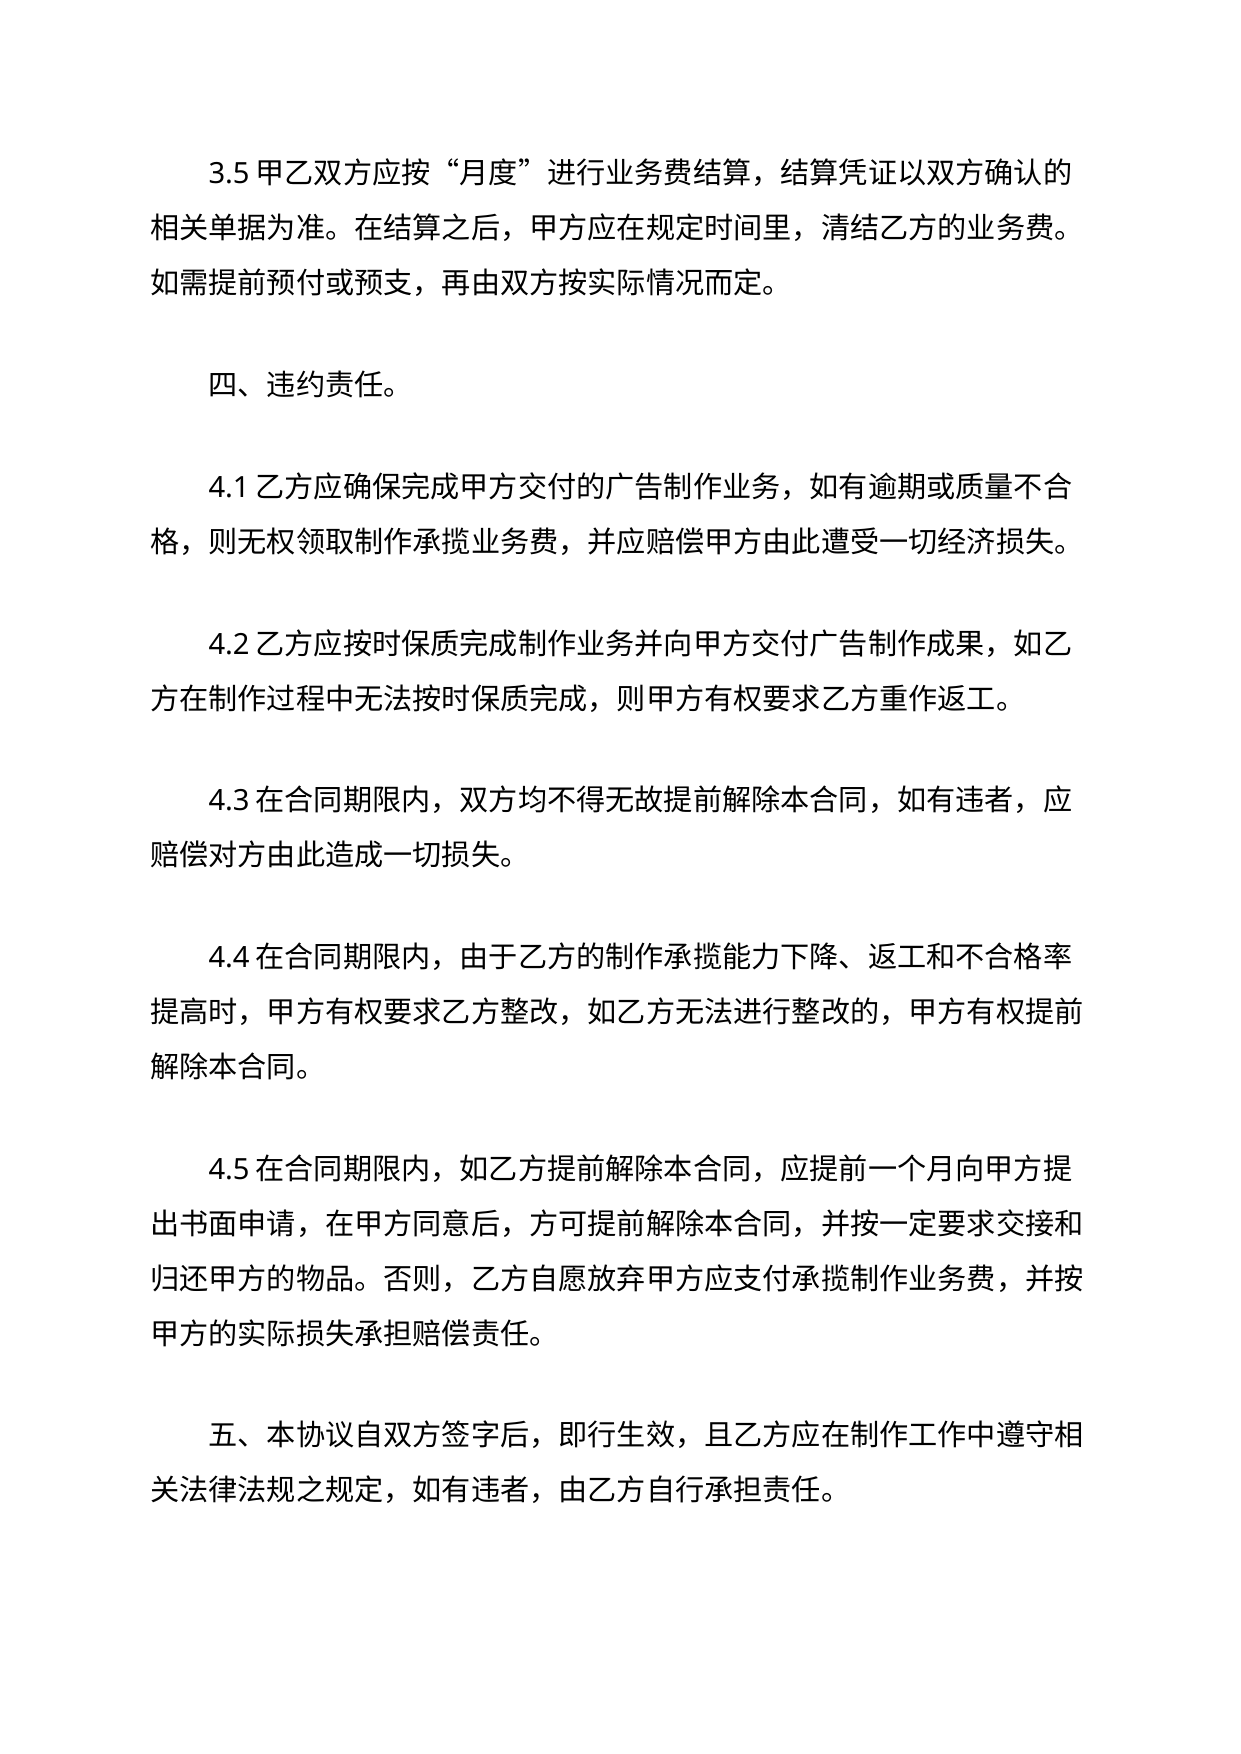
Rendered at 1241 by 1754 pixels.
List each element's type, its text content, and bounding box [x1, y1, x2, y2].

text 4.3在合同期限内，双方均不得无故提前解除本合同，如有违者，应赔偿对方由此造成一切损失。 [150, 777, 1090, 874]
text 四、违约责任。 [150, 362, 1090, 404]
text 4.5在合同期限内，如乙方提前解除本合同，应提前一个月向甲方提出书面申请，在甲方同意后，方可提前解除本合同，并按一定要求交接和归还甲方的物品。否则，乙方自愿放弃甲方应支付承揽制作业务费，并按甲方的实际损失承担赔偿责任。 [150, 1145, 1090, 1352]
text 4.2乙方应按时保质完成制作业务并向甲方交付广告制作成果，如乙方在制作过程中无法按时保质完成，则甲方有权要求乙方重作返工。 [150, 620, 1090, 717]
text 4.4在合同期限内，由于乙方的制作承揽能力下降、返工和不合格率提高时，甲方有权要求乙方整改，如乙方无法进行整改的，甲方有权提前解除本合同。 [150, 934, 1090, 1086]
text 五、本协议自双方签字后，即行生效，且乙方应在制作工作中遵守相关法律法规之规定，如有违者，由乙方自行承担责任。 [150, 1412, 1090, 1509]
text 4.1乙方应确保完成甲方交付的广告制作业务，如有逾期或质量不合格，则无权领取制作承揽业务费，并应赔偿甲方由此遭受一切经济损失。 [150, 463, 1090, 561]
text 3.5甲乙双方应按“月度”进行业务费结算，结算凭证以双方确认的相关单据为准。在结算之后，甲方应在规定时间里，清结乙方的业务费。如需提前预付或预支，再由双方按实际情况而定。 [150, 150, 1090, 302]
